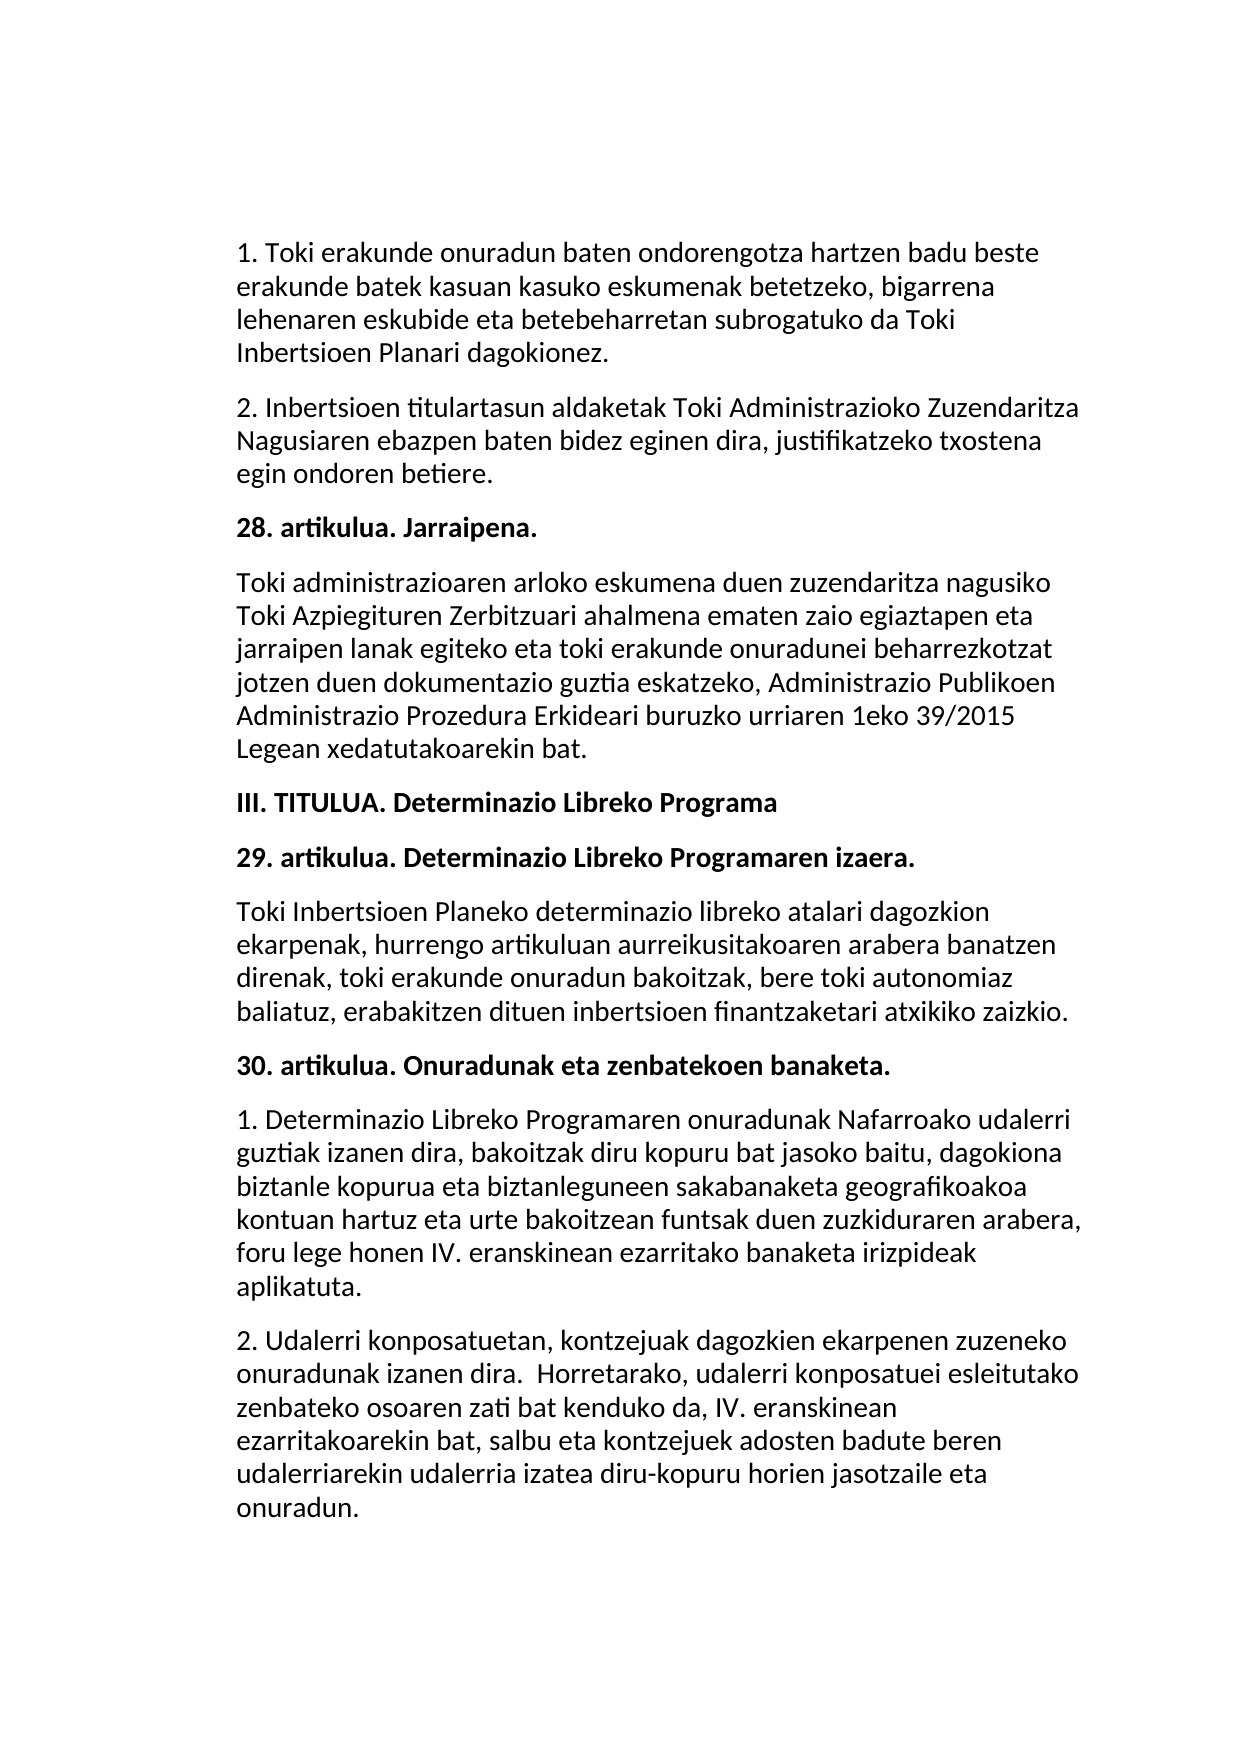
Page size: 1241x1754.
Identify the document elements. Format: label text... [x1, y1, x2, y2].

text 28. artikulua. Jarraipena. [236, 511, 1092, 544]
text Toki administrazioaren arloko eskumena duen zuzendaritza nagusiko Toki Azpiegituren Zerbitzuari ahalmena ematen zaio egiaztapen eta jarraipen lanak egiteko eta toki erakunde onuradunei beharrezkotzat jotzen duen dokumentazio guztia eskatzeko, Administrazio Publikoen Administrazio Prozedura Erkideari buruzko urriaren 1eko 39/2015 Legean xedatutakoarekin bat. [236, 565, 1092, 765]
text 2. Udalerri konposatuetan, kontzejuak dagozkien ekarpenen zuzeneko onuradunak izanen dira. Horretarako, udalerri konposatuei esleitutako zenbateko osoaren zati bat kenduko da, IV. eranskinean ezarritakoarekin bat, salbu eta kontzejuek adosten badute beren udalerriarekin udalerria izatea diru-kopuru horien jasotzaile eta onuradun. [236, 1324, 1092, 1524]
text Toki Inbertsioen Planeko determinazio libreko atalari dagozkion ekarpenak, hurrengo artikuluan aurreikusitakoaren arabera banatzen direnak, toki erakunde onuradun bakoitzak, bere toki autonomiaz baliatuz, erabakitzen dituen inbertsioen finantzaketari atxikiko zaizkio. [236, 894, 1092, 1028]
text 2. Inbertsioen titulartasun aldaketak Toki Administrazioko Zuzendaritza Nagusiaren ebazpen baten bidez eginen dira, justifikatzeko txostena egin ondoren betiere. [236, 390, 1092, 490]
text 1. Toki erakunde onuradun baten ondorengotza hartzen badu beste erakunde batek kasuan kasuko eskumenak betetzeko, bigarrena lehenaren eskubide eta betebeharretan subrogatuko da Toki Inbertsioen Planari dagokionez. [236, 236, 1092, 369]
text 1. Determinazio Libreko Programaren onuradunak Nafarroako udalerri guztiak izanen dira, bakoitzak diru kopuru bat jasoko baitu, dagokiona biztanle kopurua eta biztanleguneen sakabanaketa geografikoakoa kontuan hartuz eta urte bakoitzean funtsak duen zuzkiduraren arabera, foru lege honen IV. eranskinean ezarritako banaketa irizpideak aplikatuta. [236, 1103, 1092, 1303]
text 29. artikulua. Determinazio Libreko Programaren izaera. [236, 840, 1092, 874]
text III. TITULUA. Determinazio Libreko Programa [236, 786, 1092, 819]
text 30. artikulua. Onuradunak eta zenbatekoen banaketa. [236, 1049, 1092, 1082]
